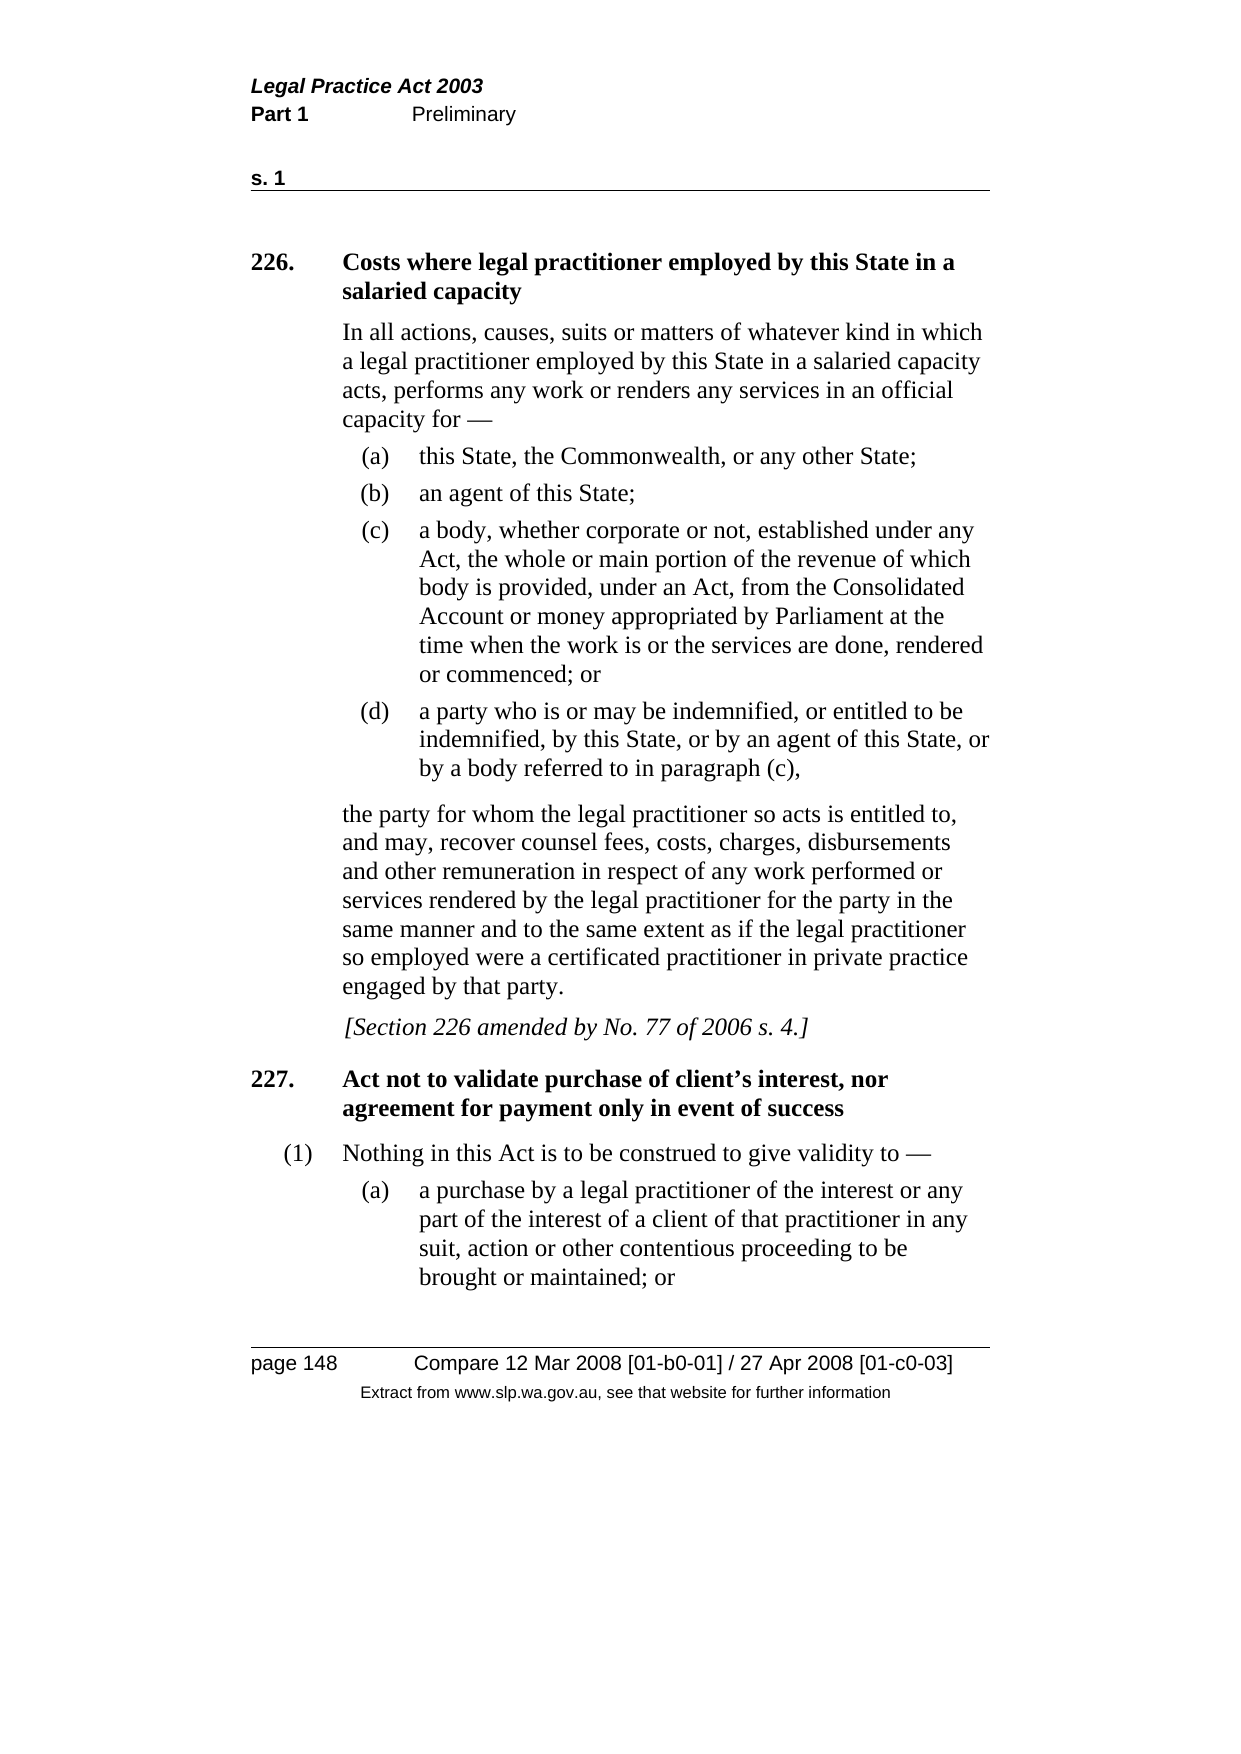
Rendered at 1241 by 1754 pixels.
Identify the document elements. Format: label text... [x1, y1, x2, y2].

text In all actions, causes, suits or matters of whatever kind in which a legal practitioner employed by this State in a salaried capacity acts, performs any work or renders any services in an official capacity for — [251, 317, 990, 432]
text (1) Nothing in this Act is to be construed to give validity to — [251, 1138, 990, 1167]
text (b) an agent of this State; [251, 478, 990, 507]
text the party for whom the legal practitioner so acts is entitled to, and may, recover counsel fees, costs, charges, disbursements and other remuneration in respect of any work performed or services rendered by the legal practitioner for the party in the same manner and to the same extent as if the legal practitioner so employed were a certificated practitioner in private practice engaged by that party. [251, 799, 990, 1000]
text (a) this State, the Commonwealth, or any other State; [251, 441, 990, 469]
text (a) a purchase by a legal practitioner of the interest or any part of the interest of a client of that practitioner in any suit, action or other contentious proceeding to be brought or maintained; or [251, 1175, 990, 1290]
text [Section 226 amended by No. 77 of 2006 s. 4.] [251, 1012, 990, 1041]
text (c) a body, whether corporate or not, established under any Act, the whole or main portion of the revenue of which body is provided, under an Act, from the Consolidated Account or money appropriated by Parliament at the time when the work is or the services are done, rendered or commenced; or [251, 515, 990, 687]
text (d) a party who is or may be indemnified, or entitled to be indemnified, by this State, or by an agent of this State, or by a body referred to in paragraph (c), [251, 696, 990, 782]
subtitle 227. Act not to validate purchase of client’s interest, nor agreement for payment only in event of success [251, 1064, 990, 1122]
subtitle 226. Costs where legal practitioner employed by this State in a salaried capacity [251, 247, 990, 305]
